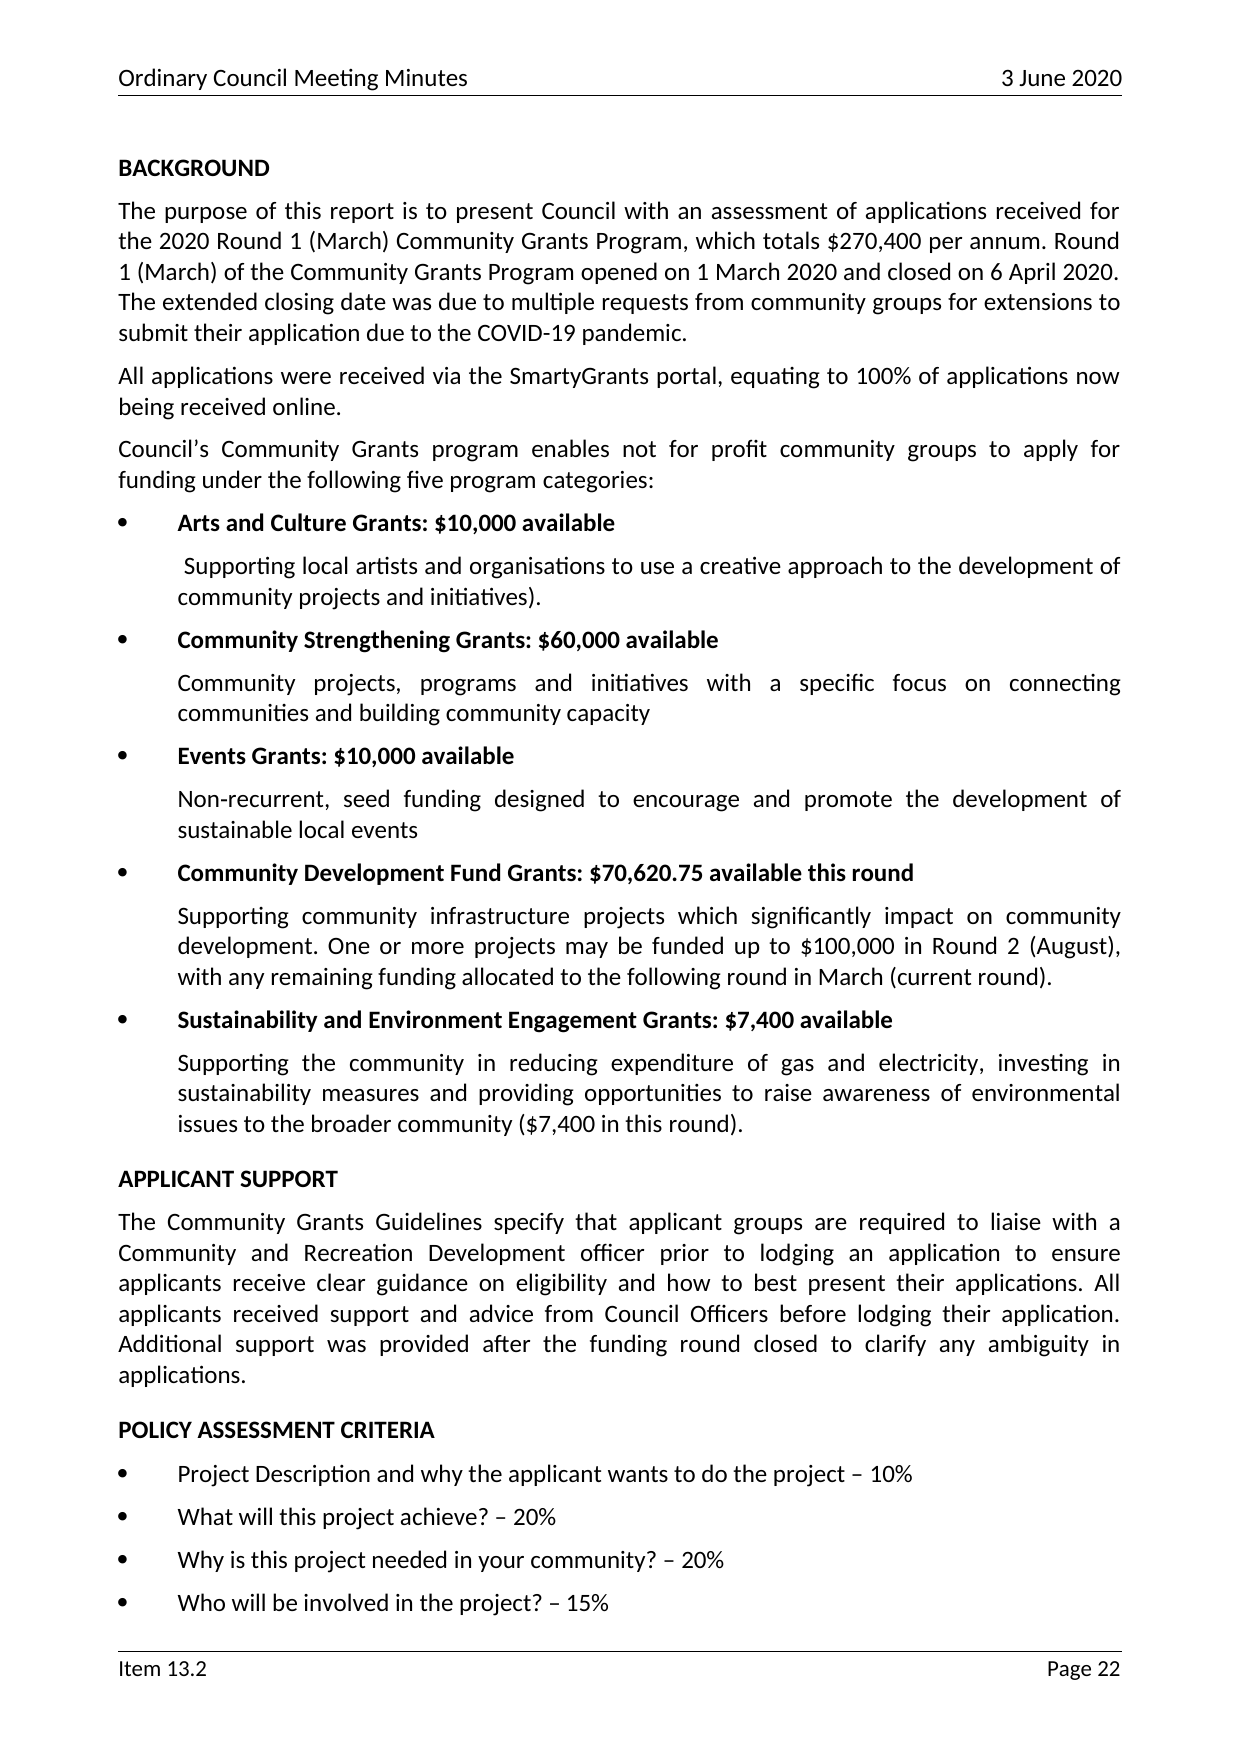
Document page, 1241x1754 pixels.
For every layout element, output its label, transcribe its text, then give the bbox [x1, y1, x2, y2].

text  Arts and Culture Grants: $10,000 available [118, 507, 1122, 538]
text Council’s Community Grants program enables not for profit community groups to apply for funding under the following five program categories: [118, 434, 1122, 495]
text  Events Grants: $10,000 available [118, 740, 1122, 771]
text The purpose of this report is to present Council with an assessment of applications received for the 2020 Round 1 (March) Community Grants Program, which totals $270,400 per annum. Round 1 (March) of the Community Grants Program opened on 1 March 2020 and closed on 6 April 2020. The extended closing date was due to multiple requests from community groups for extensions to submit their application due to the COVID-19 pandemic. [118, 195, 1122, 348]
text APPLICANT SUPPORT [118, 1163, 1122, 1194]
text  Community Development Fund Grants: $70,620.75 available this round [118, 857, 1122, 887]
text  Community Strengthening Grants: $60,000 available [118, 624, 1122, 654]
text The Community Grants Guidelines specify that applicant groups are required to liaise with a Community and Recreation Development officer prior to lodging an application to ensure applicants receive clear guidance on eligibility and how to best present their applications. All applicants received support and advice from Council Officers before lodging their application. Additional support was provided after the funding round closed to clarify any ambiguity in applications. [118, 1207, 1122, 1390]
text  Project Description and why the applicant wants to do the project – 10% [118, 1458, 1122, 1488]
text POLICY ASSESSMENT CRITERIA [118, 1415, 1122, 1445]
text Community projects, programs and initiatives with a specific focus on connecting communities and building community capacity [177, 667, 1122, 728]
text Background [118, 152, 1122, 182]
text Supporting community infrastructure projects which significantly impact on community development. One or more projects may be funded up to $100,000 in Round 2 (August), with any remaining funding allocated to the following round in March (current round). [177, 900, 1122, 991]
text  Who will be involved in the project? – 15% [118, 1587, 1122, 1617]
text  What will this project achieve? – 20% [118, 1501, 1122, 1531]
text  Why is this project needed in your community? – 20% [118, 1544, 1122, 1574]
text All applications were received via the SmartyGrants portal, equating to 100% of applications now being received online. [118, 360, 1122, 421]
text Supporting local artists and organisations to use a creative approach to the development of community projects and initiatives). [177, 550, 1122, 611]
text Non‐recurrent, seed funding designed to encourage and promote the development of sustainable local events [177, 783, 1122, 844]
text  Sustainability and Environment Engagement Grants: $7,400 available [118, 1004, 1122, 1034]
text Supporting the community in reducing expenditure of gas and electricity, investing in sustainability measures and providing opportunities to raise awareness of environmental issues to the broader community ($7,400 in this round). [177, 1047, 1122, 1138]
